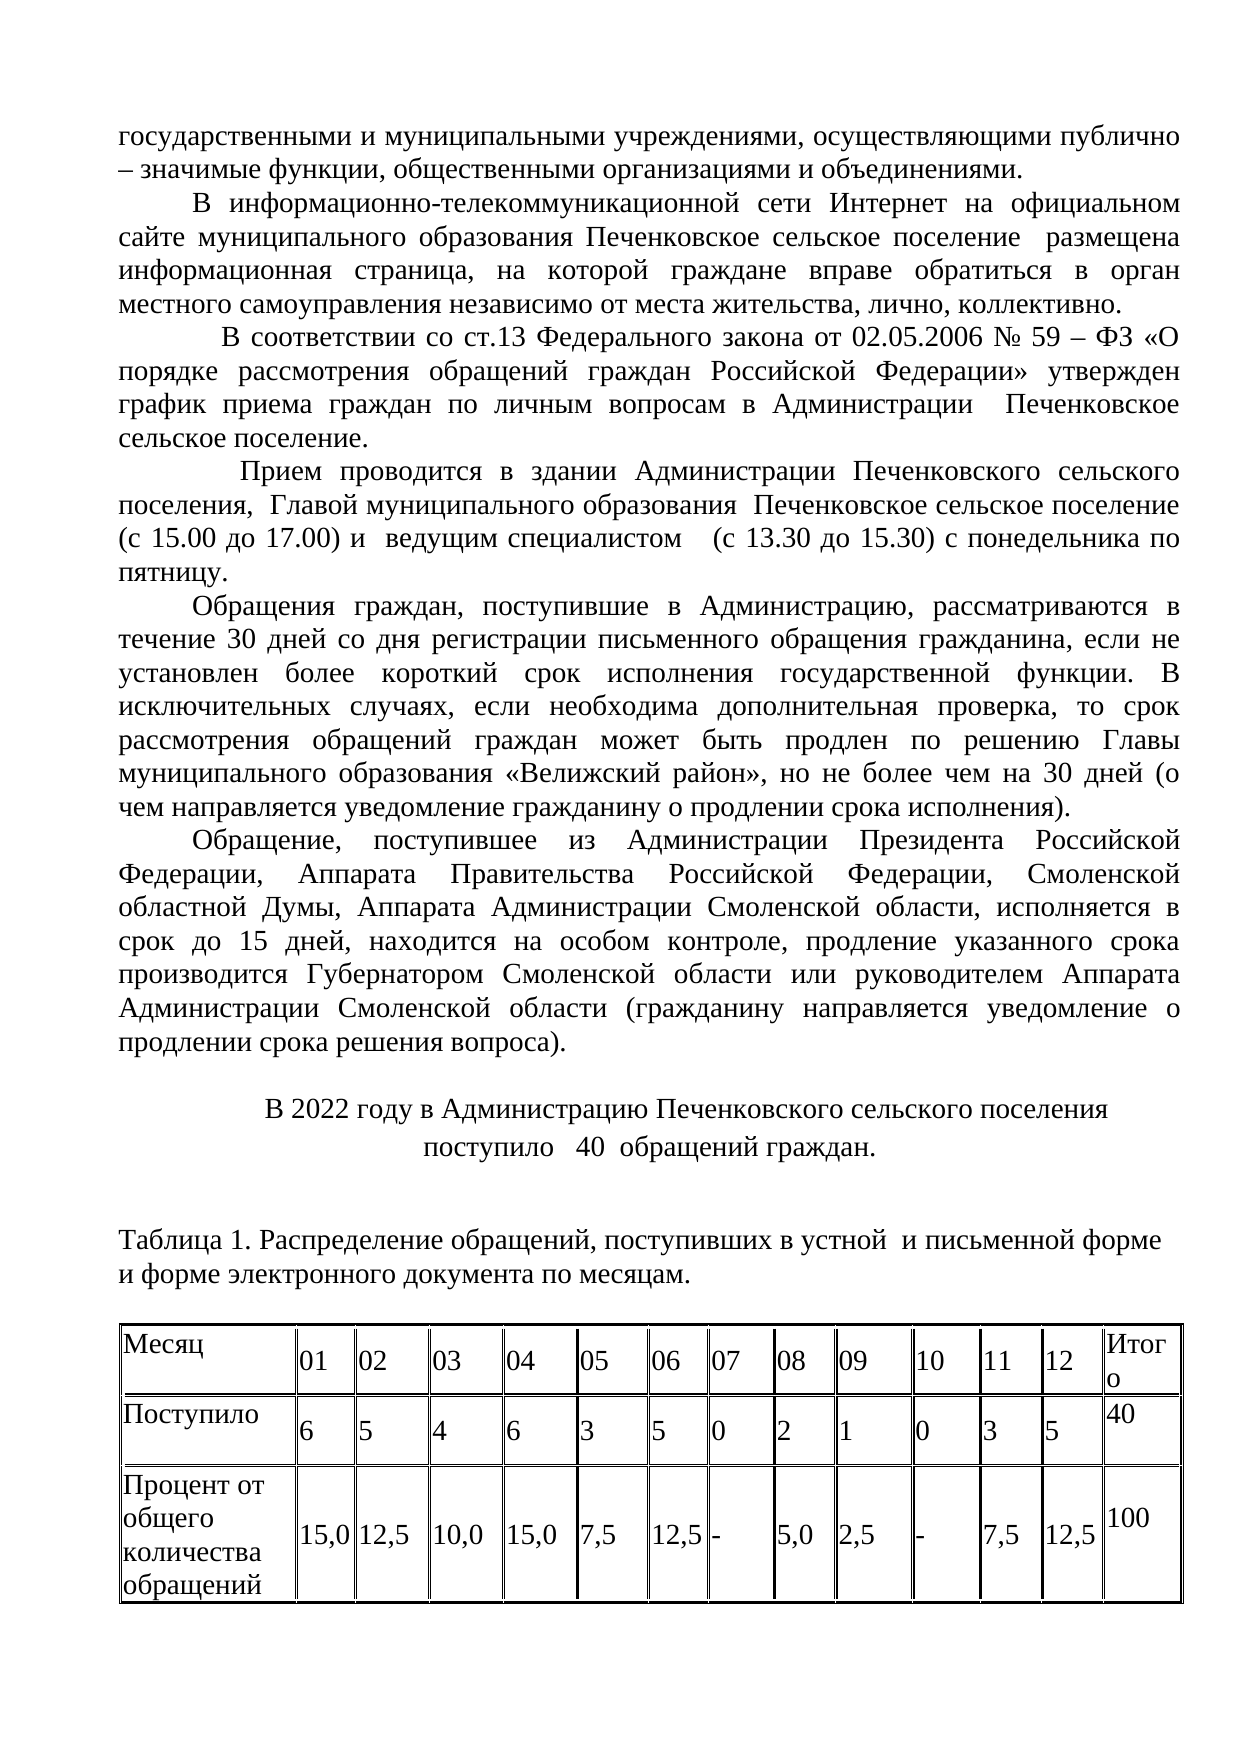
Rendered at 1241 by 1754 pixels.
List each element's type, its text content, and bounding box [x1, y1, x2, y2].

table_cell 100 [1104, 1464, 1181, 1601]
table_header 09 [836, 1325, 913, 1393]
table_cell 1 [838, 1397, 911, 1463]
table_cell 2,5 [836, 1464, 913, 1601]
table_cell Процент от общего количества обращений [122, 1464, 297, 1601]
table_header 11 [980, 1325, 1042, 1393]
table_header 05 [577, 1326, 649, 1393]
table_cell - [913, 1467, 980, 1601]
table_cell 2 [776, 1397, 834, 1463]
table_cell 5 [1044, 1397, 1102, 1463]
table_cell 7,5 [980, 1467, 1042, 1601]
text В информационно-телекоммуникационной сети Интернет на официальном сайте муниципального образования Печенковское сельское поселение размещена информационная страница, на которой граждане вправе обратиться в орган местного самоуправления независимо от места жительства, лично, коллективно. [118, 185, 1181, 319]
table_cell 6 [505, 1397, 576, 1463]
table_header 12 [1042, 1326, 1104, 1393]
table_header 04 [504, 1326, 577, 1393]
table_cell 5 [357, 1397, 428, 1463]
text В соответствии со ст.13 Федерального закона от 02.05.2006 № 59 – ФЗ «О порядке рассмотрения обращений граждан Российской Федерации» утвержден график приема граждан по личным вопросам в Администрации Печенковское сельское поселение. [118, 319, 1181, 453]
table_cell 12,5 [356, 1467, 430, 1601]
table_header Месяц [122, 1326, 297, 1393]
table_header 07 [709, 1326, 774, 1393]
table_cell 3 [982, 1397, 1041, 1463]
text Прием проводится в здании Администрации Печенковского сельского поселения, Главой муниципального образования Печенковское сельское поселение (с 15.00 до 17.00) и ведущим специалистом (с 13.30 до 15.30) с понедельника по пятницу. [118, 453, 1181, 588]
table_header 06 [649, 1326, 709, 1393]
table_cell 3 [579, 1397, 647, 1463]
table_cell 4 [431, 1397, 502, 1463]
table_cell - [709, 1467, 774, 1601]
table_header 01 [297, 1326, 356, 1393]
table_cell 12,5 [1042, 1467, 1104, 1601]
table_cell 10,0 [430, 1467, 503, 1601]
table_cell 5 [650, 1397, 707, 1463]
text Обращения граждан, поступившие в Администрацию, рассматриваются в течение 30 дней со дня регистрации письменного обращения гражданина, если не установлен более короткий срок исполнения государственной функции. В исключительных случаях, если необходима дополнительная проверка, то срок рассмотрения обращений граждан может быть продлен по решению Главы муниципального образования «Велижский район», но не более чем на 30 дней (о чем направляется уведомление гражданину о продлении срока исполнения). [118, 588, 1181, 822]
table_header 08 [774, 1325, 836, 1393]
table_cell 7,5 [577, 1467, 649, 1601]
table_header Итого [1104, 1326, 1180, 1393]
table_cell 6 [298, 1397, 354, 1463]
text Обращение, поступившее из Администрации Президента Российской Федерации, Аппарата Правительства Российской Федерации, Смоленской областной Думы, Аппарата Администрации Смоленской области, исполняется в срок до 15 дней, находится на особом контроле, продление указанного срока производится Губернатором Смоленской области или руководителем Аппарата Администрации Смоленской области (гражданину направляется уведомление о продлении срока решения вопроса). [118, 822, 1181, 1057]
table_cell 0 [915, 1397, 979, 1463]
table_cell 40 [1105, 1393, 1181, 1463]
table_cell Поступило [122, 1393, 295, 1463]
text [118, 118, 1181, 185]
table_cell 15,0 [504, 1467, 577, 1601]
table_cell 15,0 [297, 1467, 356, 1601]
text В 2022 году в Администрацию Печенковского сельского поселения поступило 40 обращений граждан. [118, 1091, 1181, 1163]
table_cell 5,0 [774, 1464, 836, 1601]
table_header 10 [913, 1326, 980, 1393]
table_header 02 [356, 1326, 430, 1393]
text Таблица 1. Распределение обращений, поступивших в устной и письменной форме и форме электронного документа по месяцам. [118, 1222, 1181, 1289]
table_cell 0 [710, 1397, 773, 1463]
table_header 03 [430, 1326, 503, 1393]
table_cell 12,5 [649, 1467, 709, 1601]
